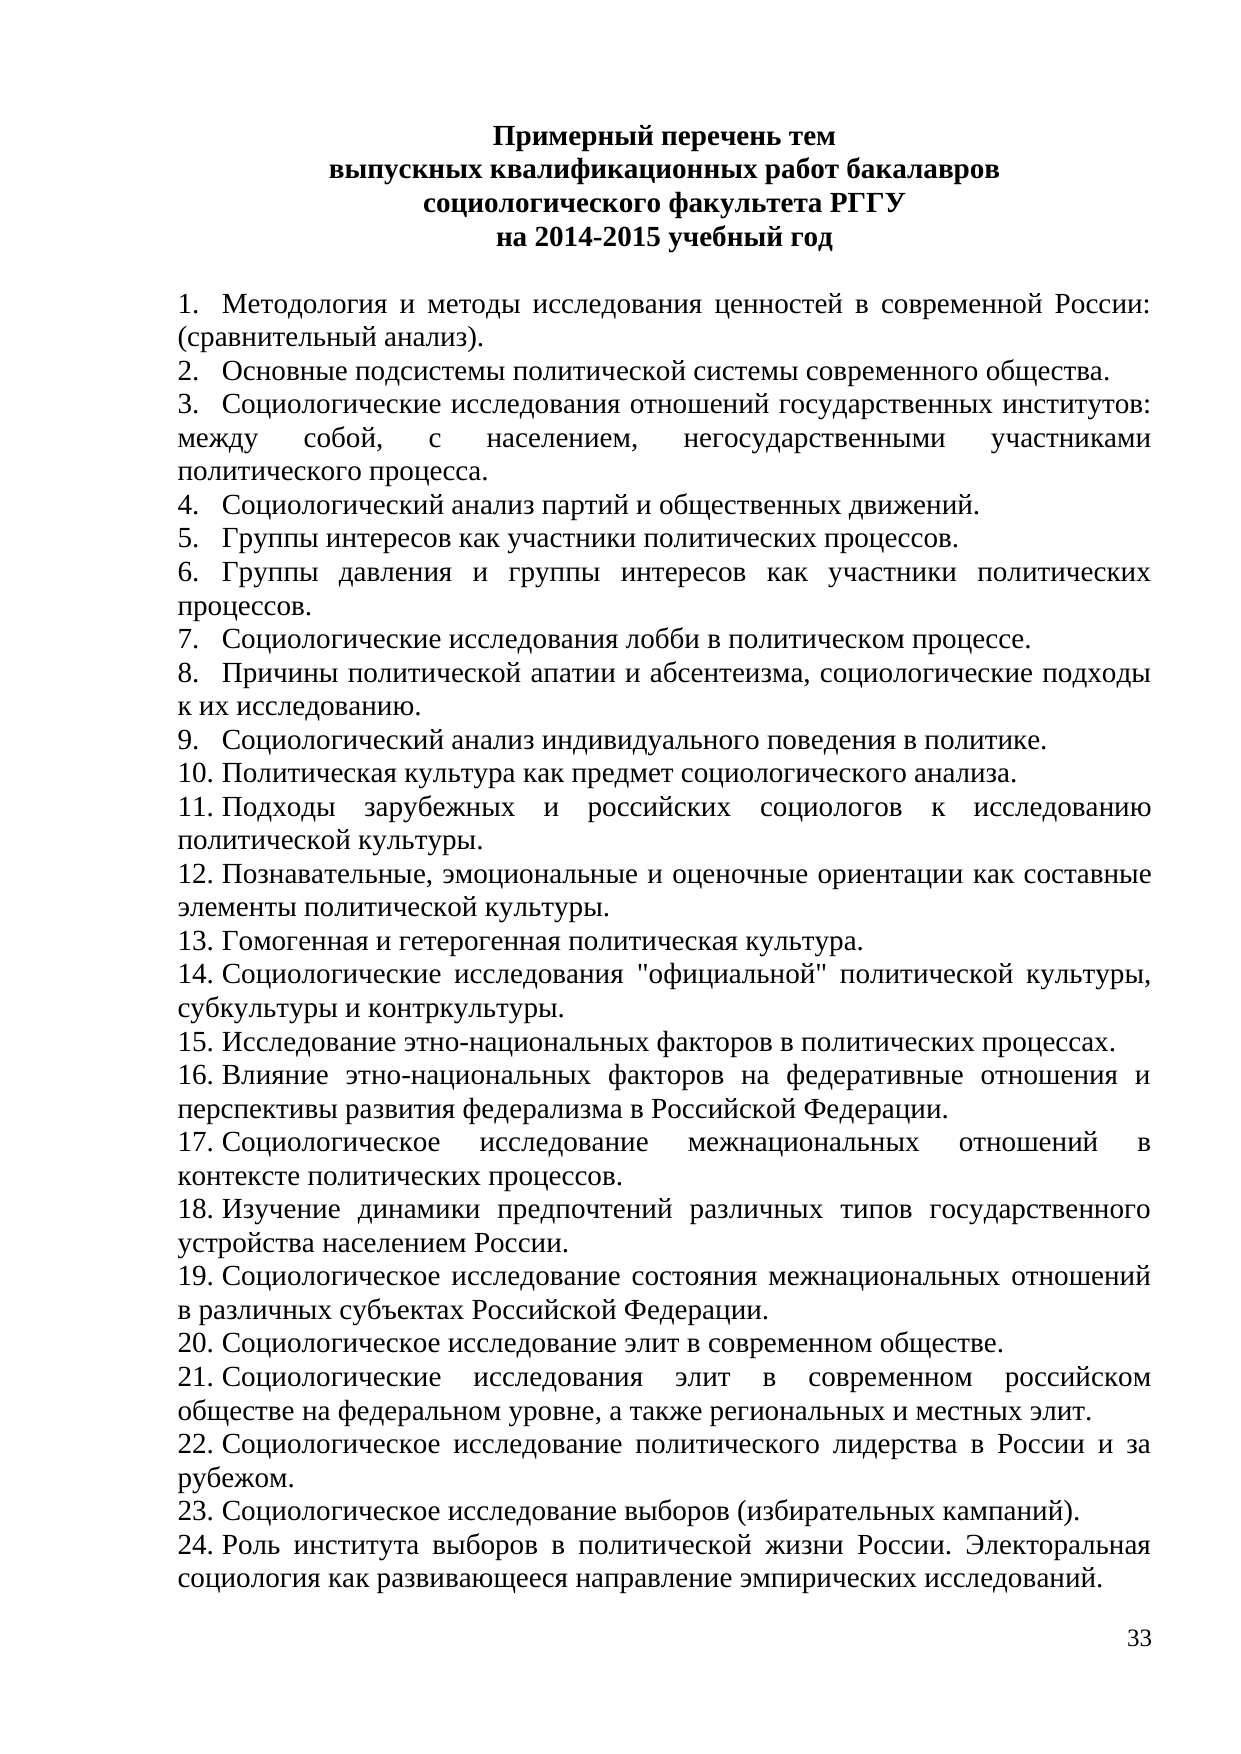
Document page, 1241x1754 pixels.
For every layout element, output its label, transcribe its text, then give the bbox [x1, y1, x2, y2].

list Основные подсистемы политической системы современного общества. [177, 353, 1152, 386]
title Социологические исследования элит в современном российском обществе на федеральном уровне, а также региональных и местных элит. [177, 1359, 1152, 1426]
list Группы давления и группы интересов как участники политических процессов. [177, 554, 1152, 621]
title Социологическое исследование состояния межнациональных отношений в различных субъектах Российской Федерации. [177, 1258, 1152, 1326]
list Группы интересов как участники политических процессов. [177, 521, 1152, 554]
list Причины политической апатии и абсентеизма, социологические подходы к их исследованию. [177, 655, 1152, 722]
list Подходы зарубежных и российских социологов к исследованию политической культуры. [177, 789, 1152, 856]
list Исследование этно-национальных факторов в политических процессах. [177, 1024, 1152, 1057]
list Социологический анализ партий и общественных движений. [177, 487, 1152, 521]
list Социологическое исследование межнациональных отношений в контексте политических процессов. [177, 1124, 1152, 1191]
list Социологические исследования лобби в политическом процессе. [177, 621, 1152, 655]
list Познавательные, эмоциональные и оценочные ориентации как составные элементы политической культуры. [177, 856, 1152, 923]
text на 2014-2015 учебный год [177, 219, 1152, 252]
title Социологическое исследование политического лидерства в России и за рубежом. [177, 1426, 1152, 1493]
list Социологические исследования отношений государственных институтов: между собой, с населением, негосударственными участниками политического процесса. [177, 386, 1152, 487]
title Социологическое исследование элит в современном обществе. [177, 1326, 1152, 1359]
list Социологический анализ индивидуального поведения в политике. [177, 722, 1152, 755]
list Влияние этно-национальных факторов на федеративные отношения и перспективы развития федерализма в Российской Федерации. [177, 1057, 1152, 1124]
title Роль института выборов в политической жизни России. Электоральная социология как развивающееся направление эмпирических исследований. [177, 1527, 1152, 1594]
list Гомогенная и гетерогенная политическая культура. [177, 923, 1152, 957]
text Примерный перечень тем [177, 118, 1152, 152]
list Методология и методы исследования ценностей в современной России: (сравнительный анализ). [177, 286, 1152, 353]
list Социологические исследования "официальной" политической культуры, субкультуры и контркультуры. [177, 957, 1152, 1024]
text социологического факультета РГГУ [177, 185, 1152, 219]
title Социологическое исследование выборов (избирательных кампаний). [177, 1493, 1152, 1527]
title Изучение динамики предпочтений различных типов государственного устройства населением России. [177, 1191, 1152, 1258]
list Политическая культура как предмет социологического анализа. [177, 755, 1152, 789]
text выпускных квалификационных работ бакалавров [177, 152, 1152, 185]
